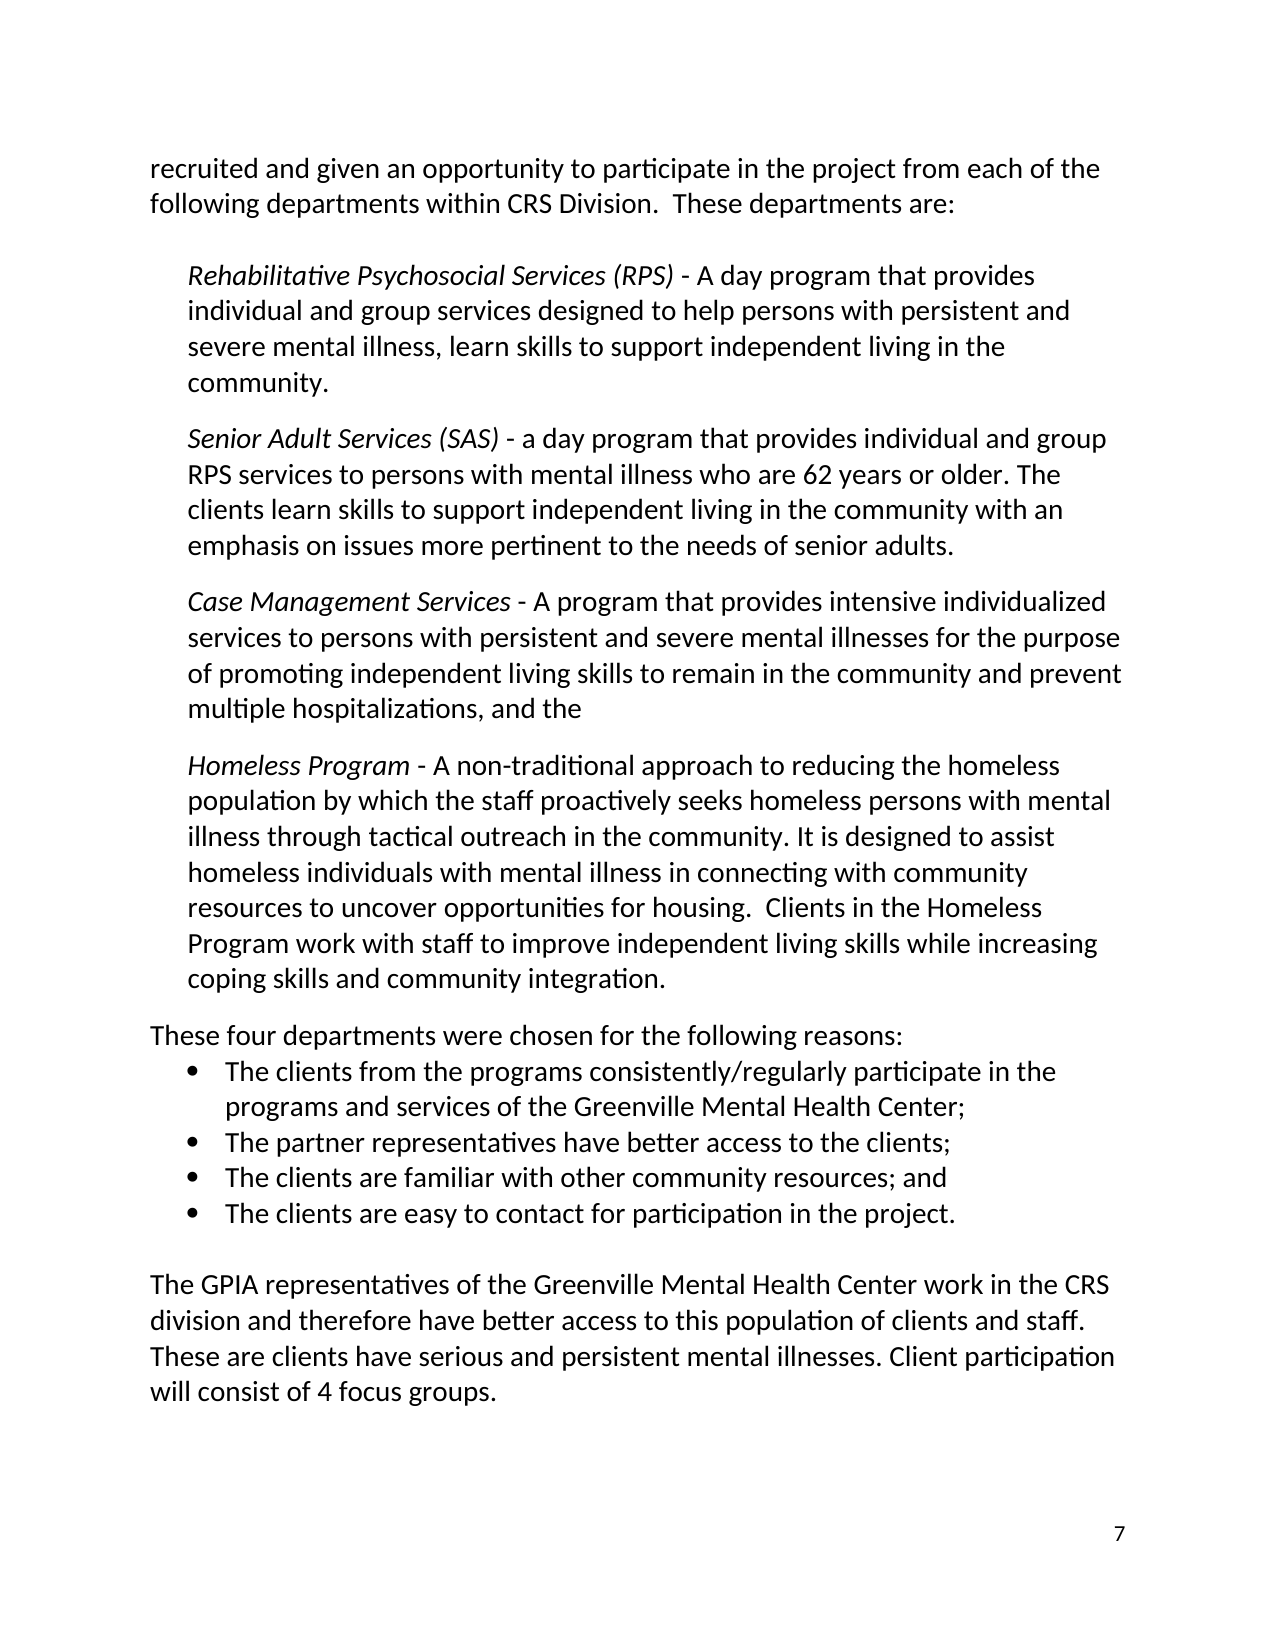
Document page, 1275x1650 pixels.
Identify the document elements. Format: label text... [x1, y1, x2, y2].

list The clients from the programs consistently/regularly participate in the programs and services of the Greenville Mental Health Center; [187, 1053, 1125, 1124]
text Senior Adult Services (SAS) - a day program that provides individual and group RPS services to persons with mental illness who are 62 years or older. The clients learn skills to support independent living in the community with an emphasis on issues more pertinent to the needs of senior adults. [187, 420, 1125, 563]
list The clients are familiar with other community resources; and [187, 1159, 1125, 1195]
text Homeless Program - A non-traditional approach to reducing the homeless population by which the staff proactively seeks homeless persons with mental illness through tactical outreach in the community. It is designed to assist homeless individuals with mental illness in connecting with community resources to uncover opportunities for housing. Clients in the Homeless Program work with staff to improve independent living skills while increasing coping skills and community integration. [187, 747, 1125, 996]
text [150, 150, 1125, 221]
text These four departments were chosen for the following reasons: [150, 1017, 1125, 1053]
list The clients are easy to contact for participation in the project. [187, 1195, 1125, 1231]
list The partner representatives have better access to the clients; [187, 1124, 1125, 1159]
text The GPIA representatives of the Greenville Mental Health Center work in the CRS division and therefore have better access to this population of clients and staff. These are clients have serious and persistent mental illnesses. Client participation will consist of 4 focus groups. [150, 1266, 1125, 1409]
text Rehabilitative Psychosocial Services (RPS) - A day program that provides individual and group services designed to help persons with persistent and severe mental illness, learn skills to support independent living in the community. [187, 257, 1125, 399]
text Case Management Services - A program that provides intensive individualized services to persons with persistent and severe mental illnesses for the purpose of promoting independent living skills to remain in the community and prevent multiple hospitalizations, and the [187, 583, 1125, 726]
